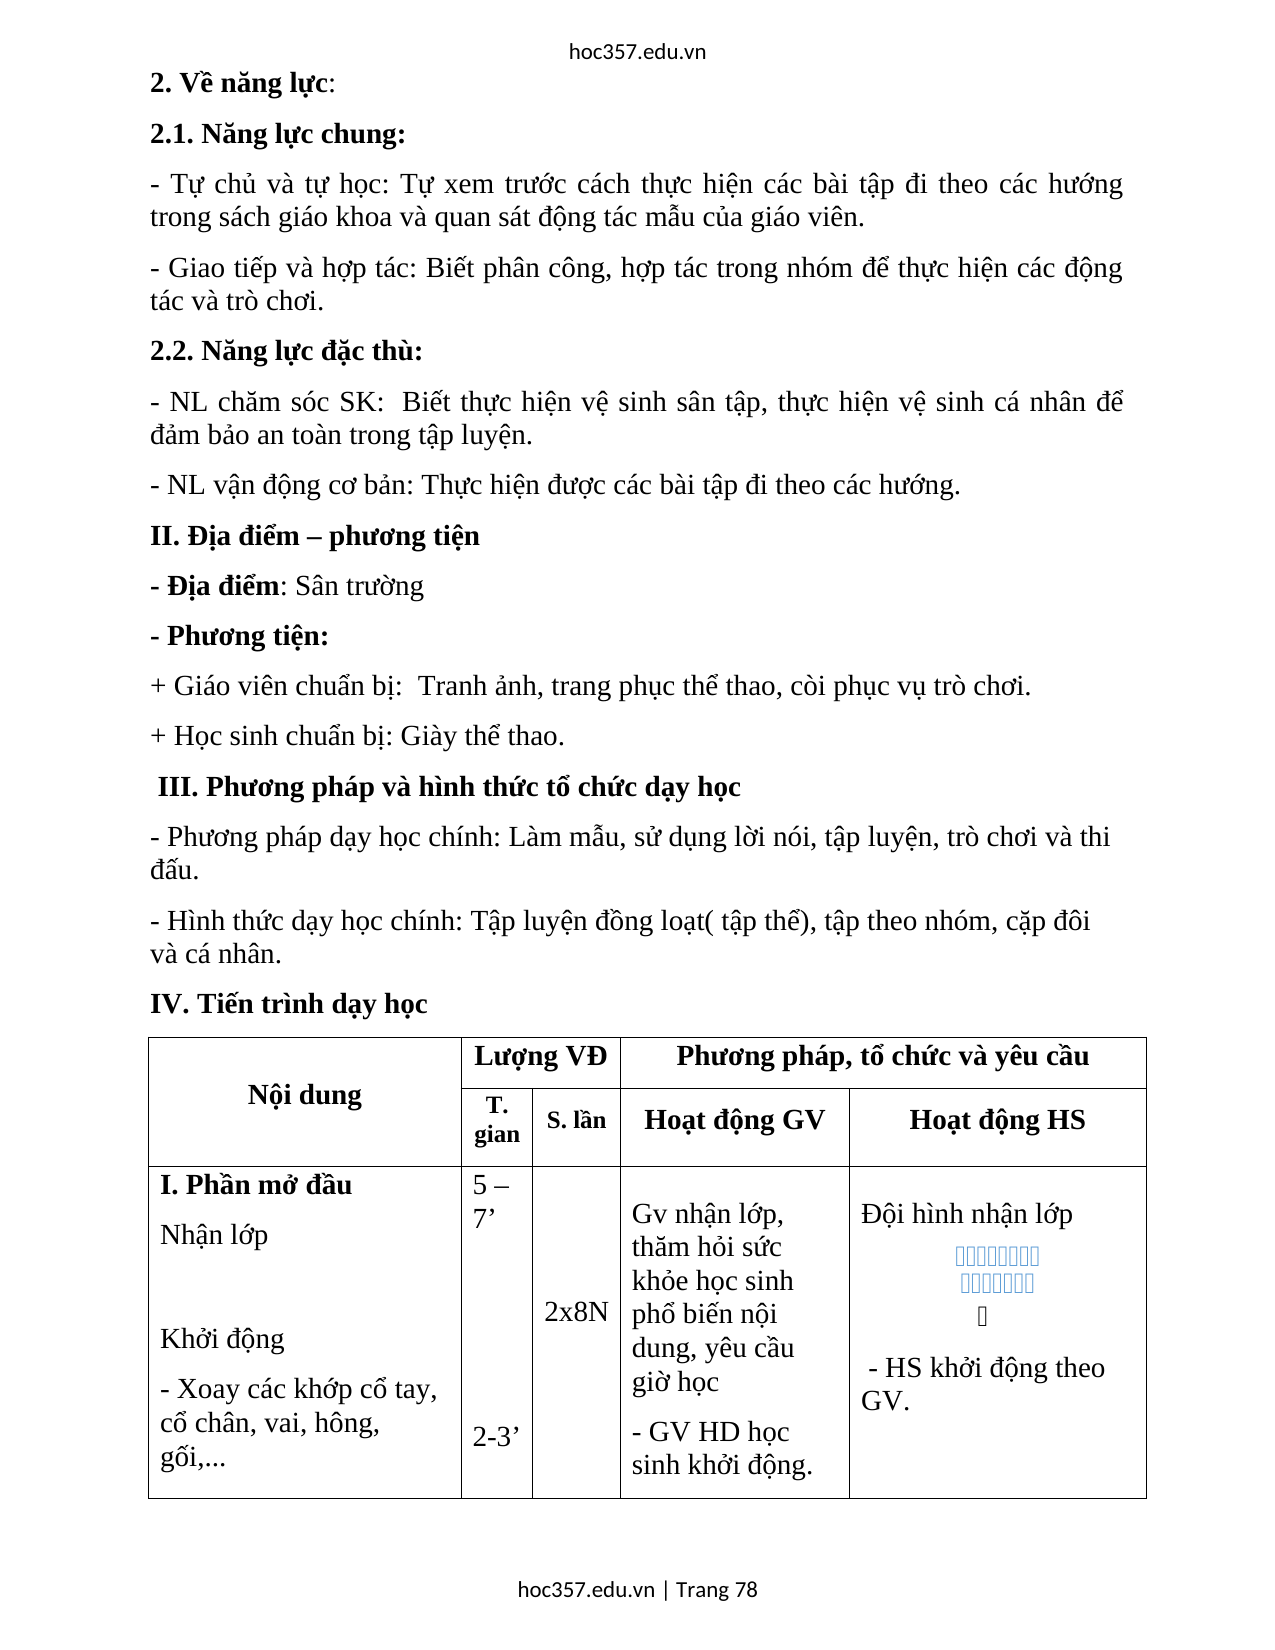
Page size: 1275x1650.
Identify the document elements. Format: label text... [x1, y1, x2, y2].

table_cell T. gian [462, 1089, 532, 1166]
text + Học sinh chuẩn bị: Giày thể thao. [150, 718, 1125, 752]
text + Giáo viên chuẩn bị: Tranh ảnh, trang phục thể thao, còi phục vụ trò chơi. [150, 668, 1125, 702]
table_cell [850, 1167, 1146, 1498]
text - NL vận động cơ bản: Thực hiện được các bài tập đi theo các hướng. [150, 467, 1125, 501]
table_cell Hoạt động GV [621, 1089, 849, 1166]
text - Địa điểm: Sân trường [150, 568, 1125, 601]
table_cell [621, 1167, 849, 1498]
text 2.2. Năng lực đặc thù: [150, 333, 1125, 367]
text - Tự chủ và tự học: Tự xem trước cách thực hiện các bài tập đi theo các hướng trong sách giáo khoa và quan sát động tác mẫu của giáo viên. [150, 166, 1125, 233]
text 2.1. Năng lực chung: [150, 116, 1125, 149]
text IV. Tiến trình dạy học [150, 986, 1125, 1020]
text - Phương pháp dạy học chính: Làm mẫu, sử dụng lời nói, tập luyện, trò chơi và thi đấu. [150, 819, 1125, 886]
text - Giao tiếp và hợp tác: Biết phân công, hợp tác trong nhóm để thực hiện các động tác và trò chơi. [150, 250, 1125, 317]
text - Phương tiện: [150, 618, 1125, 652]
table_header Nội dung [149, 1038, 461, 1166]
text - Hình thức dạy học chính: Tập luyện đồng loạt( tập thể), tập theo nhóm, cặp đôi và cá nhân. [150, 903, 1125, 970]
table_header Phương pháp, tổ chức và yêu cầu [621, 1038, 1146, 1088]
text - NL chăm sóc SK: Biết thực hiện vệ sinh sân tập, thực hiện vệ sinh cá nhân để đảm bảo an toàn trong tập luyện. [150, 384, 1125, 451]
table_cell Hoạt động HS [850, 1089, 1146, 1166]
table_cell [533, 1167, 620, 1498]
table_header Lượng VĐ [462, 1038, 620, 1088]
table_cell S. lần [533, 1089, 620, 1166]
text II. Địa điểm – phương tiện [150, 518, 1125, 551]
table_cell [462, 1167, 532, 1498]
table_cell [149, 1167, 461, 1498]
text III. Phương pháp và hình thức tổ chức dạy học [150, 769, 1125, 802]
text 2. Về năng lực: [150, 66, 1125, 99]
